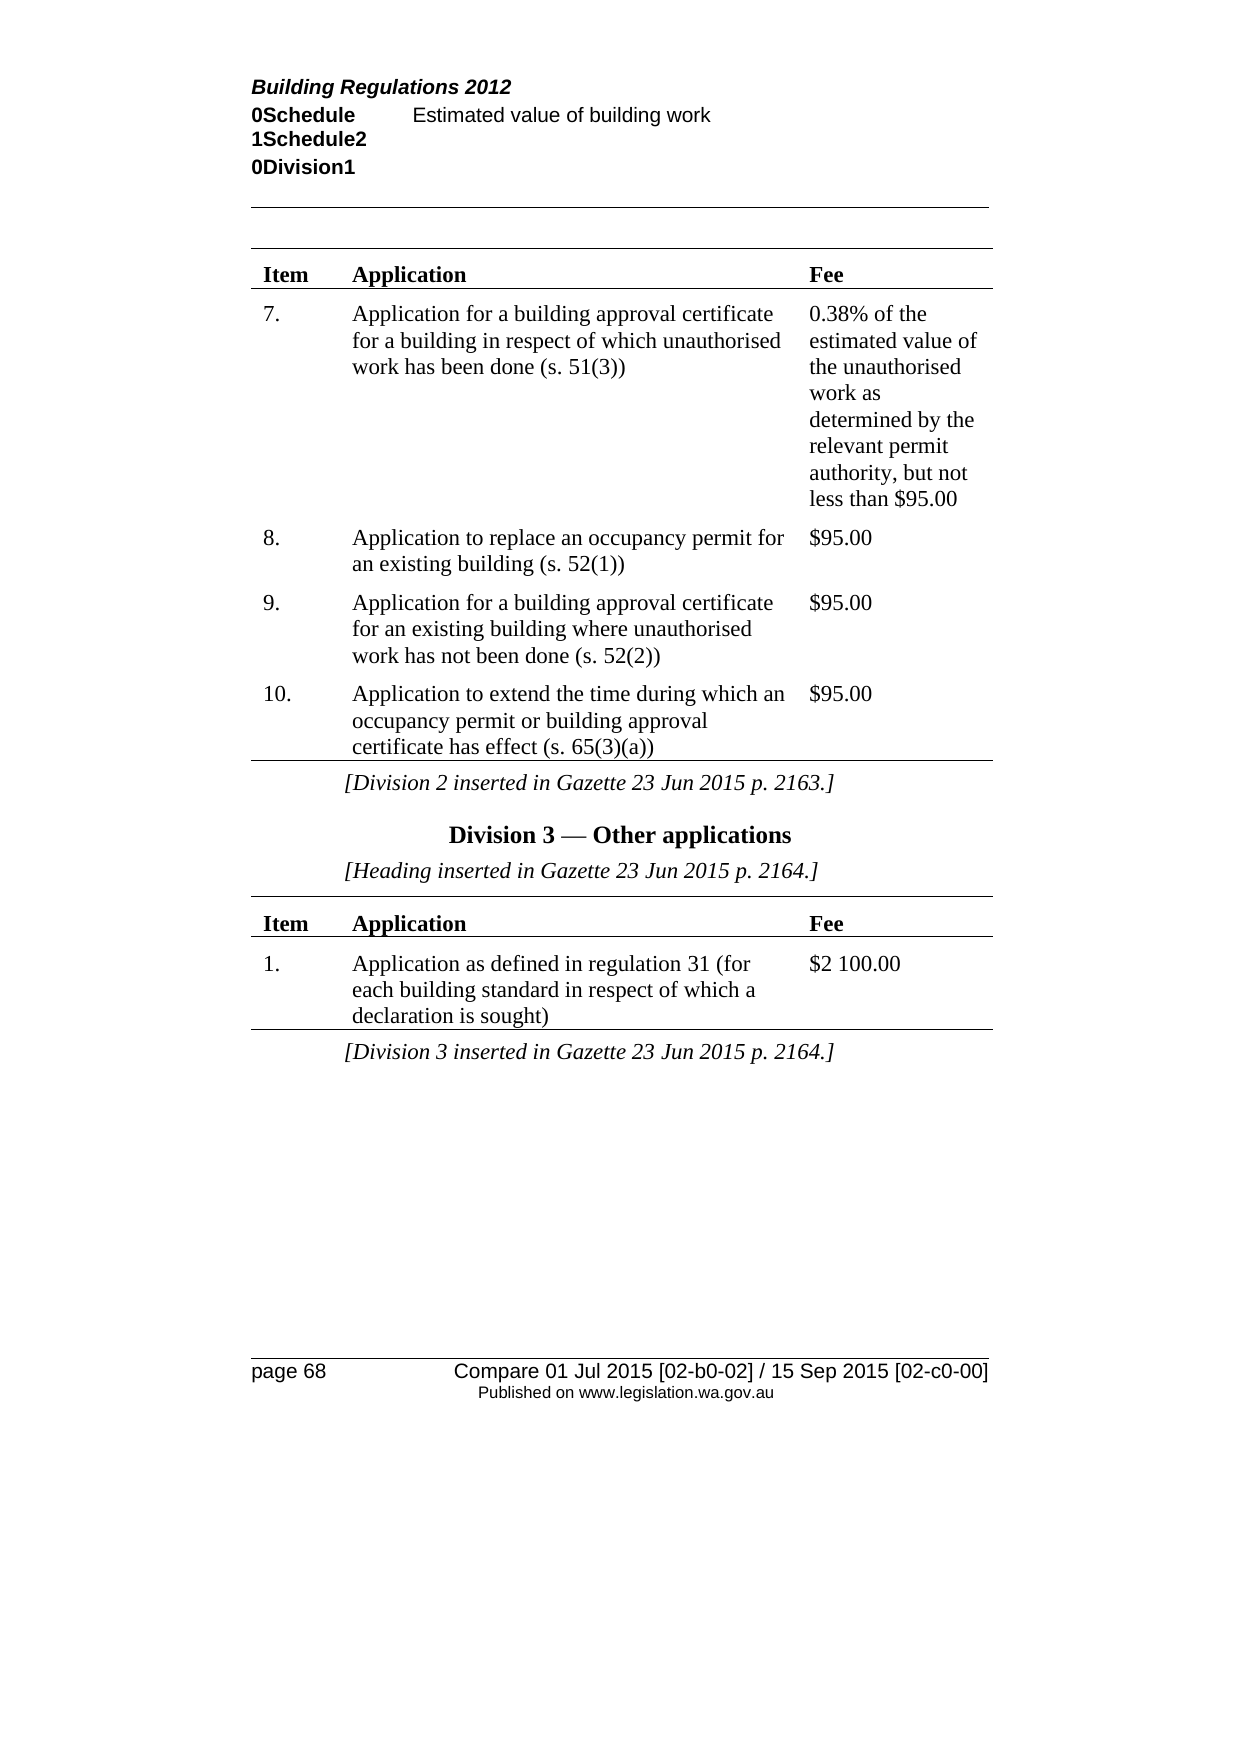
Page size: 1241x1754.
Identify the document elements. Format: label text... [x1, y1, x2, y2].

table_header Application [340, 249, 797, 288]
table_cell 10. [251, 668, 340, 759]
table_header Item [251, 897, 340, 936]
table_cell Application for a building approval certificate for an existing building where unauthorised work has not been done (s. 52(2)) [340, 576, 797, 668]
table_header Application [340, 897, 797, 936]
table_header Fee [797, 249, 993, 288]
text [Division 2 inserted in Gazette 23 Jun 2015 p. 2163.] [251, 769, 989, 795]
table_cell Application for a building approval certificate for a building in respect of which unauthorised work has been done (s. 51(3)) [340, 289, 797, 511]
table_cell 0.38% of the estimated value of the unauthorised work as determined by the relevant permit authority, but not less than $95.00 [797, 289, 993, 511]
table_cell $95.00 [797, 668, 993, 759]
table_cell $95.00 [797, 511, 993, 576]
subtitle Division 3 — Other applications [251, 820, 989, 849]
table_cell 1. [251, 937, 340, 1029]
table_cell $2 100.00 [797, 937, 993, 1029]
table_cell 7. [251, 289, 340, 511]
table_cell Application to replace an occupancy permit for an existing building (s. 52(1)) [340, 511, 797, 576]
table_cell Application as defined in regulation 31 (for each building standard in respect of which a declaration is sought) [340, 937, 797, 1029]
text [Division 3 inserted in Gazette 23 Jun 2015 p. 2164.] [251, 1038, 989, 1064]
table_cell $95.00 [797, 576, 993, 668]
table_cell Application to extend the time during which an occupancy permit or building approval certificate has effect (s. 65(3)(a)) [340, 668, 797, 759]
text [Heading inserted in Gazette 23 Jun 2015 p. 2164.] [251, 857, 989, 884]
table_header Item [251, 249, 340, 288]
table_header Fee [797, 897, 993, 936]
table_cell 9. [251, 576, 340, 668]
table_cell 8. [251, 511, 340, 576]
